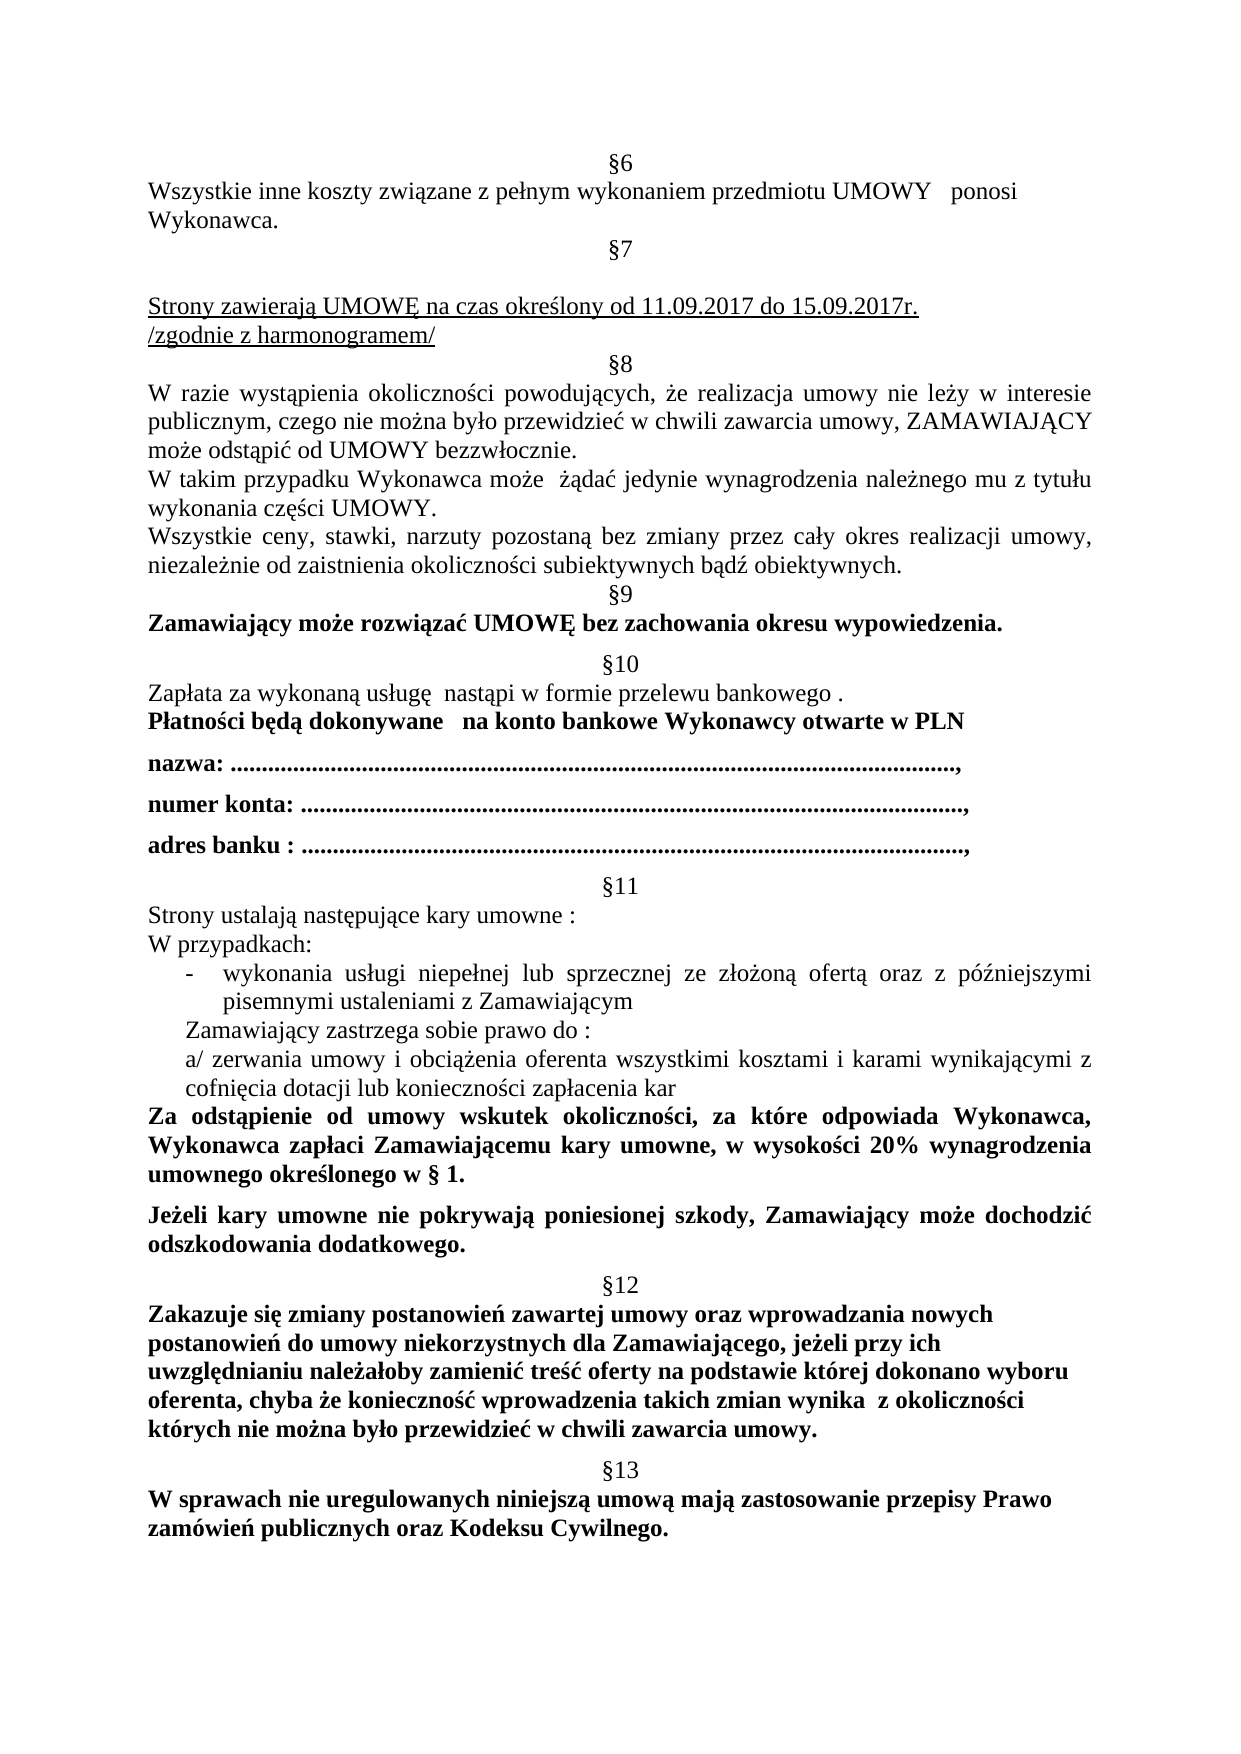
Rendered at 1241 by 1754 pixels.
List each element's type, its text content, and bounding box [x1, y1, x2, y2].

text a/ zerwania umowy i obciążenia oferenta wszystkimi kosztami i karami wynikającymi z cofnięcia dotacji lub konieczności zapłacenia kar [185, 1044, 1093, 1101]
list wykonania usługi niepełnej lub sprzecznej ze złożoną ofertą oraz z późniejszymi pisemnymi ustaleniami z Zamawiającym [185, 958, 1093, 1015]
text Za odstąpienie od umowy wskutek okoliczności, za które odpowiada Wykonawca, Wykonawca zapłaci Zamawiającemu kary umowne, w wysokości 20% wynagrodzenia umownego określonego w § 1. [148, 1101, 1093, 1188]
text Zapłata za wykonaną usługę nastąpi w formie przelewu bankowego . [148, 678, 1093, 706]
text adres banku : .........................................................................................................., [148, 830, 1093, 859]
text §12 [148, 1270, 1093, 1299]
text numer konta: .........................................................................................................., [148, 789, 1093, 818]
text Zamawiający zastrzega sobie prawo do : [185, 1015, 1093, 1044]
text Jeżeli kary umowne nie pokrywają poniesionej szkody, Zamawiający może dochodzić odszkodowania dodatkowego. [148, 1200, 1093, 1258]
text W takim przypadku Wykonawca może żądać jedynie wynagrodzenia należnego mu z tytułu wykonania części UMOWY. [148, 464, 1093, 521]
text Wszystkie inne koszty związane z pełnym wykonaniem przedmiotu UMOWY ponosi Wykonawca. [148, 176, 1093, 234]
text W sprawach nie uregulowanych niniejszą umową mają zastosowanie przepisy Prawo zamówień publicznych oraz Kodeksu Cywilnego. [148, 1484, 1093, 1541]
text Zamawiający może rozwiązać UMOWĘ bez zachowania okresu wypowiedzenia. [148, 608, 1093, 636]
text §11 [148, 871, 1093, 900]
text §13 [148, 1455, 1093, 1484]
text /zgodnie z harmonogramem/ [148, 320, 1093, 349]
text §10 [148, 649, 1093, 678]
text §7 [148, 234, 1093, 263]
text Strony ustalają następujące kary umowne : [148, 900, 1093, 929]
text Płatności będą dokonywane na konto bankowe Wykonawcy otwarte w PLN [148, 706, 1093, 735]
text Wszystkie ceny, stawki, narzuty pozostaną bez zmiany przez cały okres realizacji umowy, niezależnie od zaistnienia okoliczności subiektywnych bądź obiektywnych. [148, 521, 1093, 579]
text §8 [148, 349, 1093, 378]
text §9 [148, 579, 1093, 608]
text Zakazuje się zmiany postanowień zawartej umowy oraz wprowadzania nowych postanowień do umowy niekorzystnych dla Zamawiającego, jeżeli przy ich uwzględnianiu należałoby zamienić treść oferty na podstawie której dokonano wyboru oferenta, chyba że konieczność wprowadzenia takich zmian wynika z okoliczności których nie można było przewidzieć w chwili zawarcia umowy. [148, 1299, 1093, 1443]
text W przypadkach: [148, 929, 1093, 958]
text Strony zawierają UMOWĘ na czas określony od 11.09.2017 do 15.09.2017r. [148, 291, 1093, 320]
text nazwa: ...................................................................................................................., [148, 748, 1093, 776]
text §6 [148, 148, 1093, 176]
text W razie wystąpienia okoliczności powodujących, że realizacja umowy nie leży w interesie publicznym, czego nie można było przewidzieć w chwili zawarcia umowy, ZAMAWIAJĄCY może odstąpić od UMOWY bezzwłocznie. [148, 378, 1093, 464]
